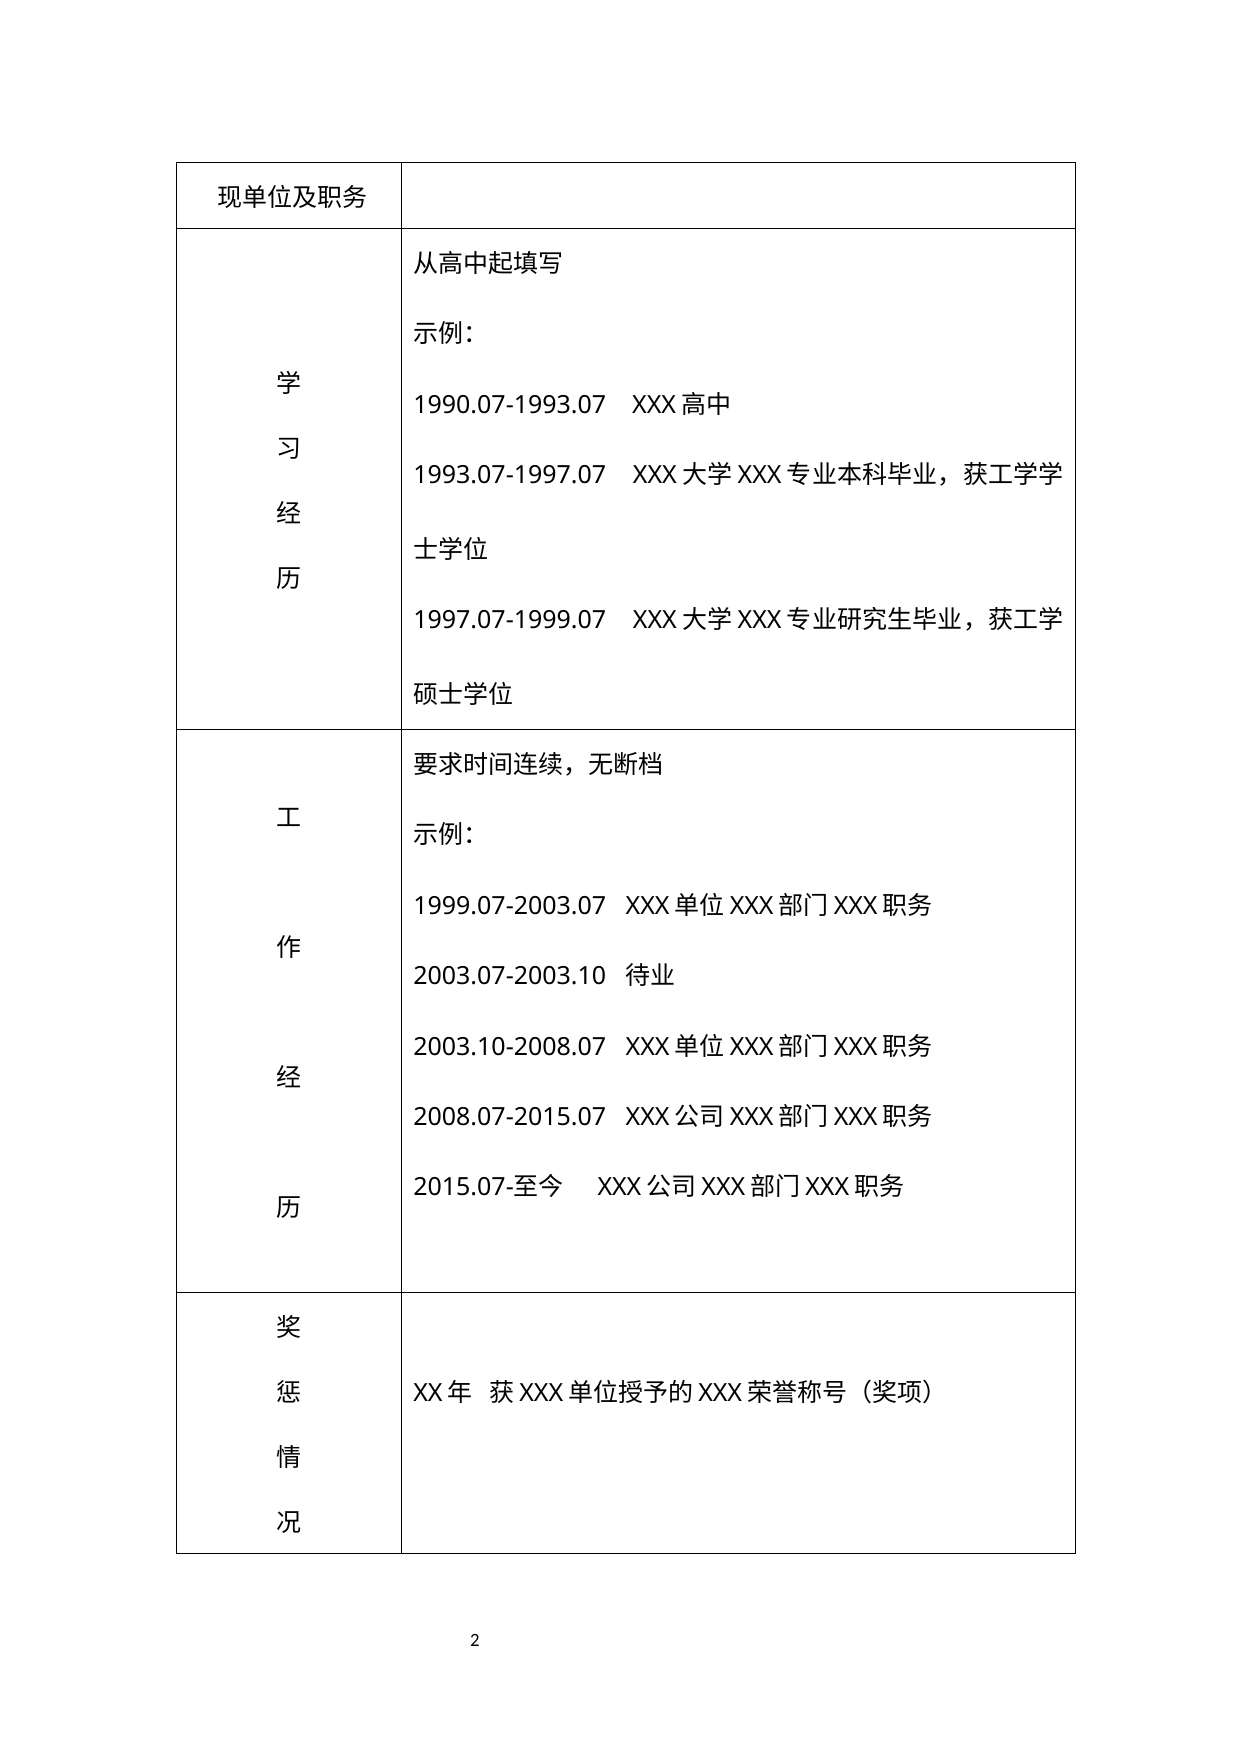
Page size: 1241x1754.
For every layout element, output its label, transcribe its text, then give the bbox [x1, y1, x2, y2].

table_cell 奖 惩 情 况 [177, 1293, 401, 1553]
table_cell 现单位及职务 [177, 163, 401, 228]
table_cell 学 习 经 历 [177, 229, 401, 729]
table_cell 工 作 经 历 [177, 730, 401, 1292]
table_cell 要求时间连续，无断档 示例： 1999.07-2003.07 XXX单位XXX部门XXX职务 2003.07-2003.10 待业 2003.10-2008.07 XXX单位XXX部门XXX职务 2008.07-2015.07 XXX公司XXX部门XXX职务 2015.07-至今 XXX公司XXX部门XXX职务 [402, 730, 1075, 1292]
table_cell [402, 163, 1075, 228]
table_cell 从高中起填写 示例： 1990.07-1993.07 XXX高中 1993.07-1997.07 XXX大学XXX专业本科毕业，获工学学士学位 1997.07-1999.07 XXX大学XXX专业研究生毕业，获工学硕士学位 [402, 229, 1075, 729]
table_cell XX年 获XXX单位授予的XXX荣誉称号（奖项） [402, 1293, 1075, 1553]
